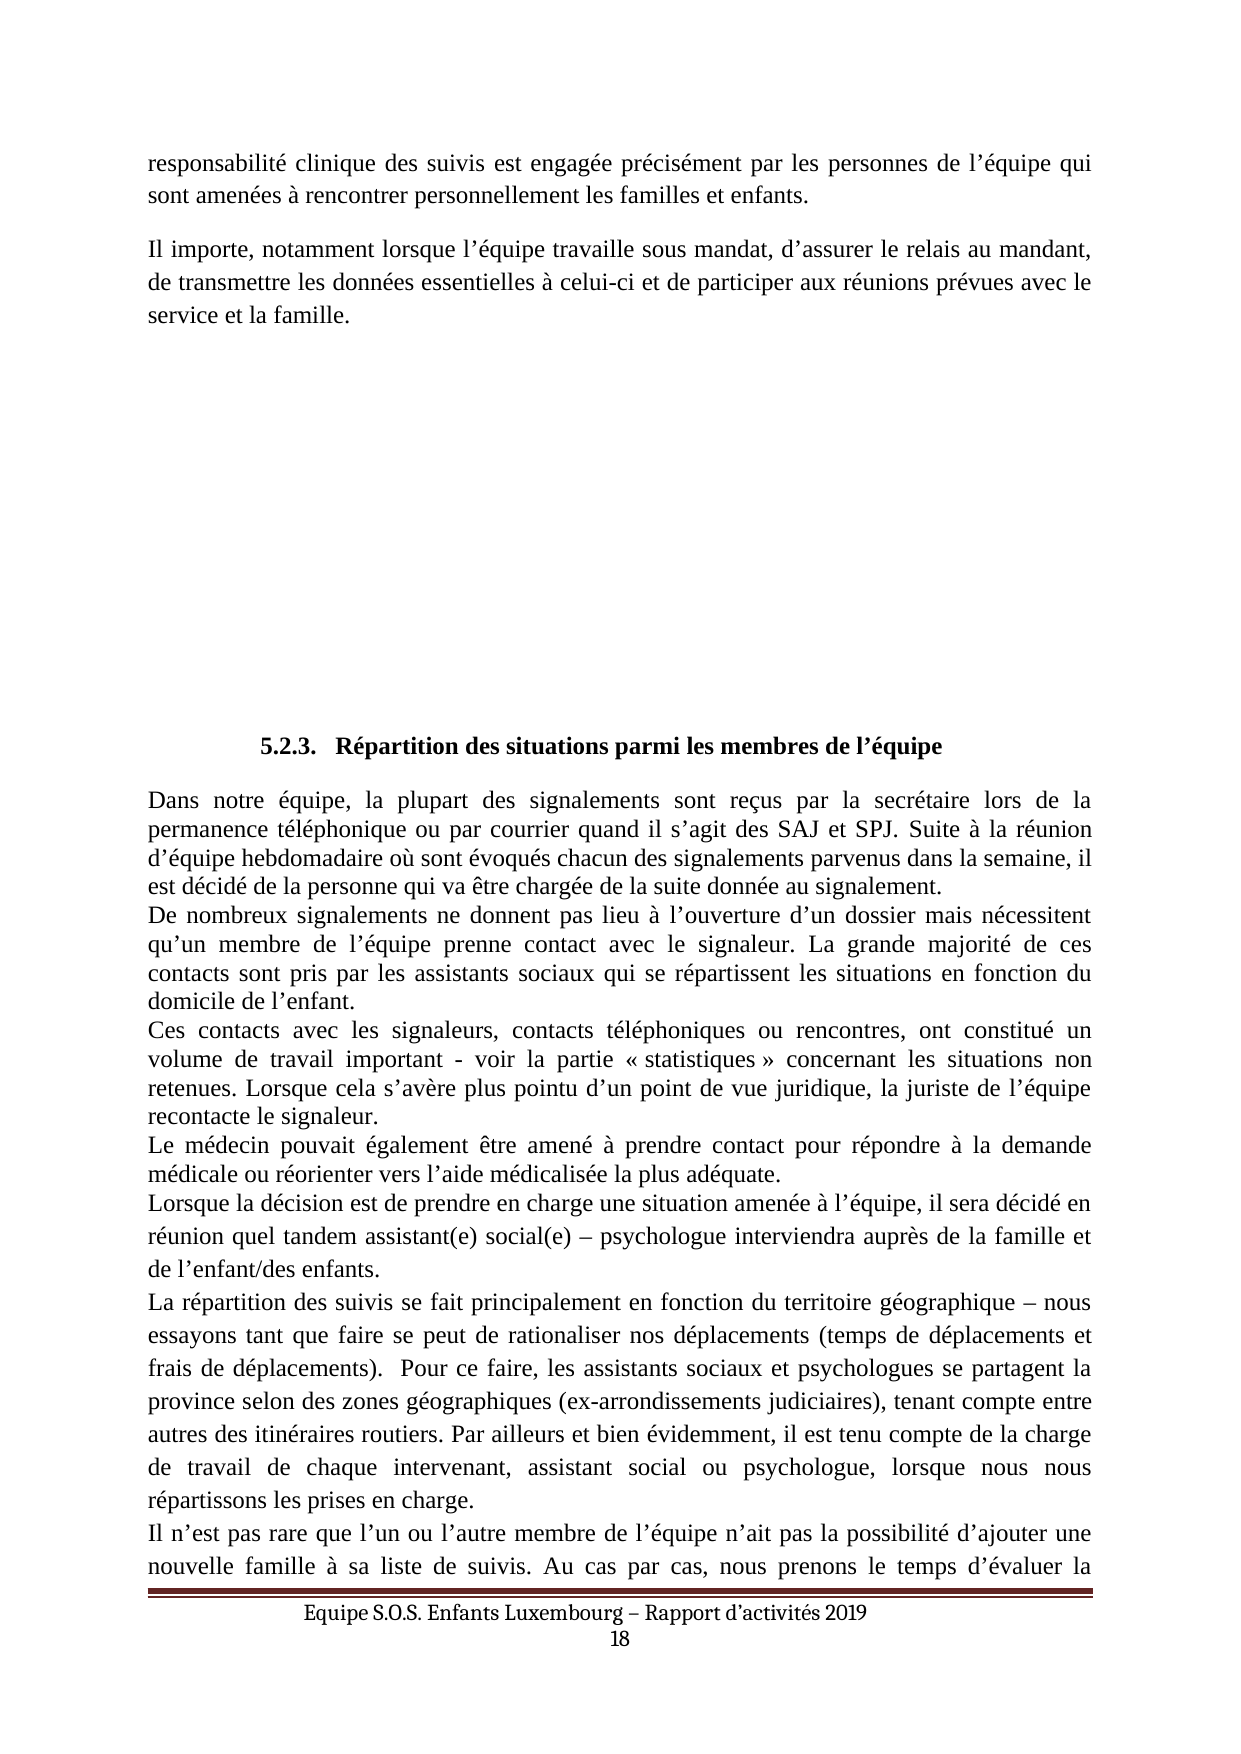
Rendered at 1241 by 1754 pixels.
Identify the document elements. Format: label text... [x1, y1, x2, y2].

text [148, 1518, 1093, 1580]
text La répartition des suivis se fait principalement en fonction du territoire géographique – nous essayons tant que faire se peut de rationaliser nos déplacements (temps de déplacements et frais de déplacements). Pour ce faire, les assistants sociaux et psychologues se partagent la province selon des zones géographiques (ex-arrondissements judiciaires), tenant compte entre autres des itinéraires routiers. Par ailleurs et bien évidemment, il est tenu compte de la charge de travail de chaque intervenant, assistant social ou psychologue, lorsque nous nous répartissons les prises en charge. [148, 1287, 1093, 1514]
text De nombreux signalements ne donnent pas lieu à l’ouverture d’un dossier mais nécessitent qu’un membre de l’équipe prenne contact avec le signaleur. La grande majorité de ces contacts sont pris par les assistants sociaux qui se répartissent les situations en fonction du domicile de l’enfant. [148, 900, 1093, 1015]
list Répartition des situations parmi les membres de l’équipe [260, 731, 1093, 760]
text Il importe, notamment lorsque l’équipe travaille sous mandat, d’assurer le relais au mandant, de transmettre les données essentielles à celui-ci et de participer aux réunions prévues avec le service et la famille. [148, 234, 1093, 329]
text Dans notre équipe, la plupart des signalements sont reçus par la secrétaire lors de la permanence téléphonique ou par courrier quand il s’agit des SAJ et SPJ. Suite à la réunion d’équipe hebdomadaire où sont évoqués chacun des signalements parvenus dans la semaine, il est décidé de la personne qui va être chargée de la suite donnée au signalement. [148, 785, 1093, 900]
text Ces contacts avec les signaleurs, contacts téléphoniques ou rencontres, ont constitué un volume de travail important - voir la partie « statistiques » concernant les situations non retenues. Lorsque cela s’avère plus pointu d’un point de vue juridique, la juriste de l’équipe recontacte le signaleur. [148, 1015, 1093, 1130]
text Lorsque la décision est de prendre en charge une situation amenée à l’équipe, il sera décidé en réunion quel tandem assistant(e) social(e) – psychologue interviendra auprès de la famille et de l’enfant/des enfants. [148, 1188, 1093, 1282]
text Le médecin pouvait également être amené à prendre contact pour répondre à la demande médicale ou réorienter vers l’aide médicalisée la plus adéquate. [148, 1130, 1093, 1188]
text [148, 148, 1093, 209]
